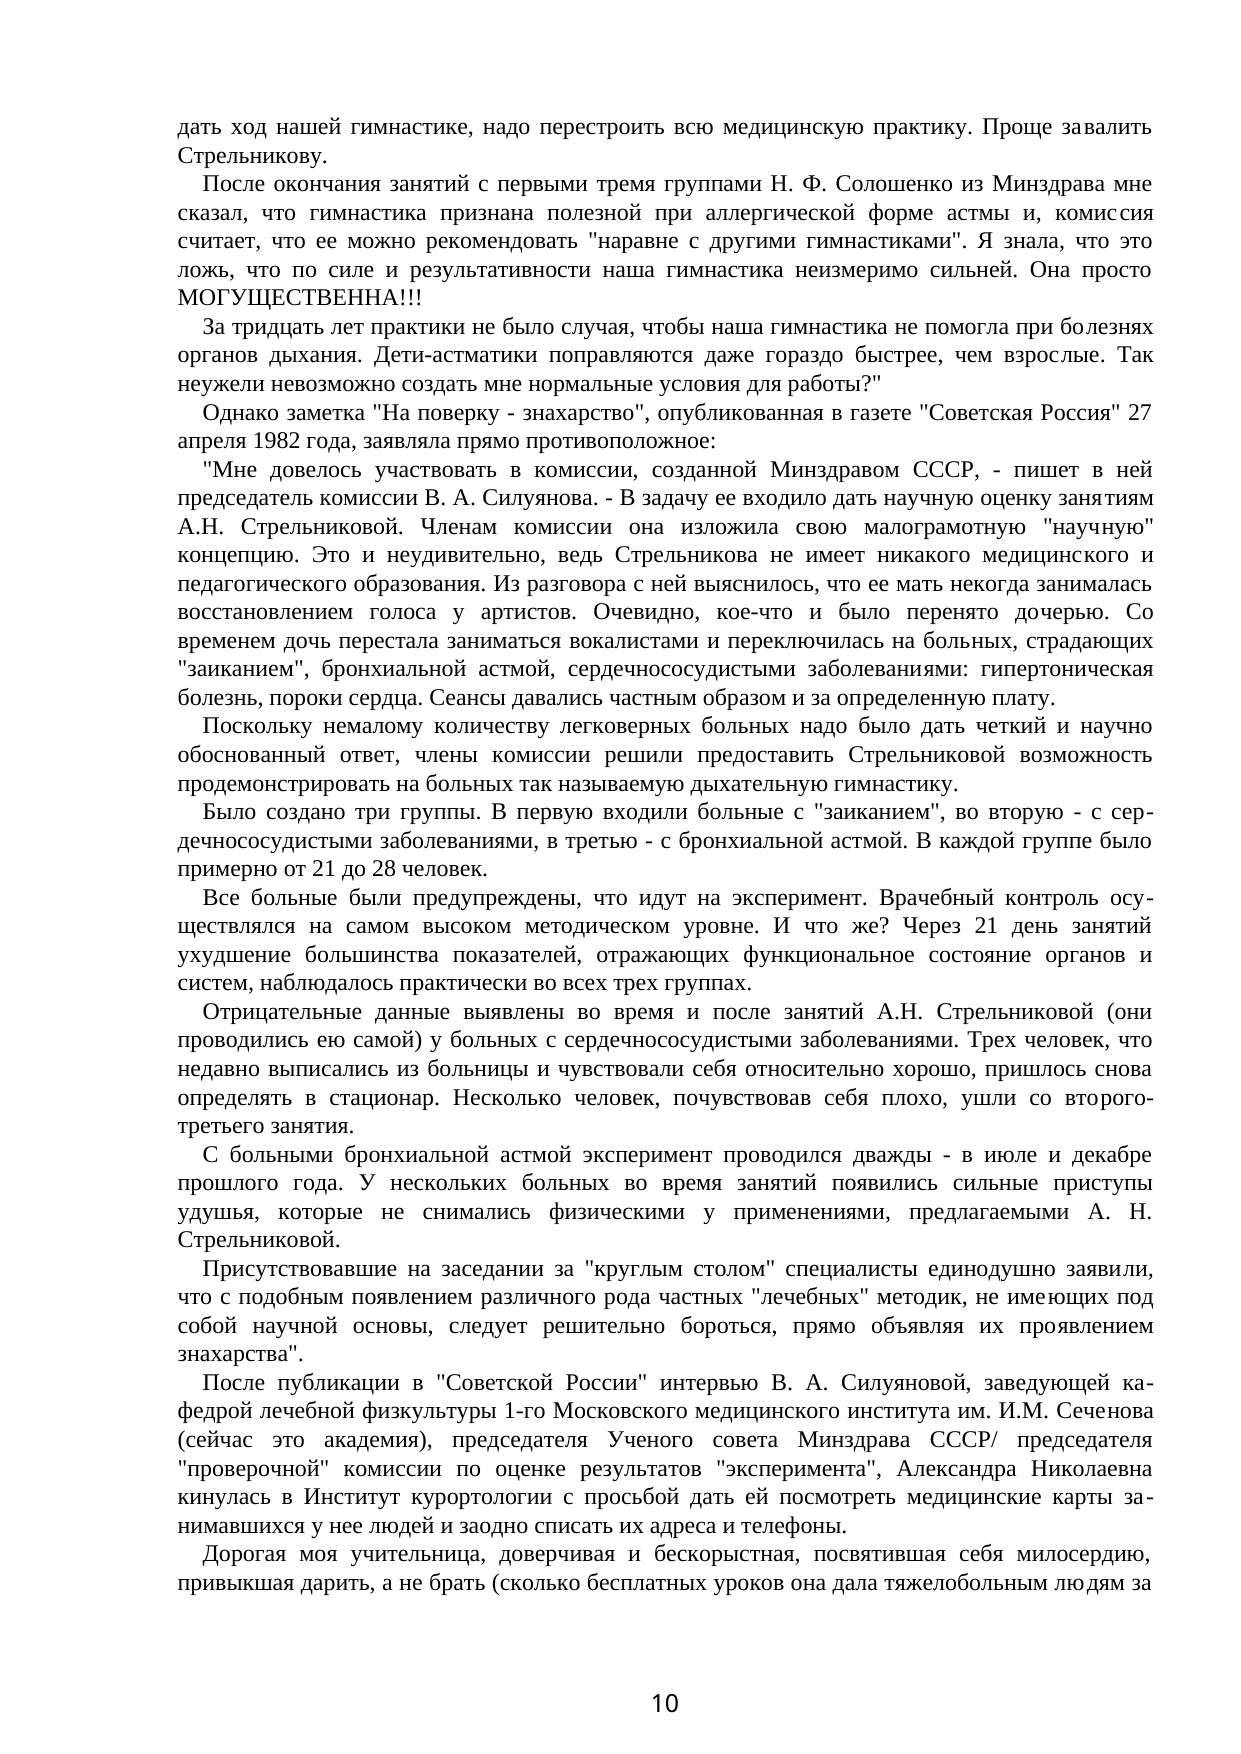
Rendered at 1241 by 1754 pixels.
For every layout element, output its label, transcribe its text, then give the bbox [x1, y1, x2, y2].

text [177, 112, 1152, 169]
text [177, 1539, 1152, 1596]
text Поскольку немалому количеству легковерных больных надо было дать четкий и научно обоснованный ответ, члены комиссии решили предоставить Стрельниковой возможность продемонстрировать на больных так называемую дыхательную гимнастику. [177, 711, 1154, 797]
text После публикации в "Советской России" интервью В. А. Силуяновой, заведующей кафедрой лечебной физкультуры 1-го Московского медицинского института им. И.М. Сеченова (сейчас это академия), председателя Ученого совета Минздрава СССР/ председателя "проверочной" комиссии по оценке результатов "эксперимента", Александра Николаевна кинулась в Институт курортологии с просьбой дать ей посмотреть медицинские карты занимавшихся у нее людей и заодно списать их адреса и телефоны. [177, 1368, 1154, 1539]
text Отрицательные данные выявлены во время и после занятий А.Н. Стрельниковой (они проводились ею самой) у больных с сердечнососудистыми заболеваниями. Трех человек, что недавно выписались из больницы и чувствовали себя относительно хорошо, пришлось снова определять в стационар. Несколько человек, почувствовав себя плохо, ушли со второго-третьего занятия. [177, 997, 1154, 1139]
text "Мне довелось участвовать в комиссии, созданной Минздравом СССР, - пишет в ней председатель комиссии В. А. Силуянова. - В задачу ее входило дать научную оценку занятиям А.Н. Стрельниковой. Членам комиссии она изложила свою малограмотную "научную" концепцию. Это и неудивительно, ведь Стрельникова не имеет никакого медицинского и педагогического образования. Из разговора с ней выяснилось, что ее мать некогда занималась восстановлением голоса у артистов. Очевидно, кое-что и было перенято дочерью. Со временем дочь перестала заниматься вокалистами и переключилась на больных, страдающих "заиканием", бронхиальной астмой, сердечнососудистыми заболеваниями: гипертоническая болезнь, пороки сердца. Сеансы давались частным образом и за определенную плату. [177, 454, 1154, 711]
text Было создано три группы. В первую входили больные с "заиканием", во вторую - с сердечнососудистыми заболеваниями, в третью - с бронхиальной астмой. В каждой группе было примерно от 21 до 28 человек. [177, 797, 1154, 882]
text Однако заметка "На поверку - знахарство", опубликованная в газете "Советская Россия" 27 апреля 1982 года, заявляла прямо противоположное: [177, 397, 1154, 454]
text С больными бронхиальной астмой эксперимент проводился дважды - в июле и декабре прошлого года. У нескольких больных во время занятий появились сильные приступы удушья, которые не снимались физическими у применениями, предлагаемыми А. Н. Стрельниковой. [177, 1139, 1154, 1253]
text За тридцать лет практики не было случая, чтобы наша гимнастика не помогла при болезнях органов дыхания. Дети-астматики поправляются даже гораздо быстрее, чем взрослые. Так неужели невозможно создать мне нормальные условия для работы?" [177, 312, 1154, 397]
text После окончания занятий с первыми тремя группами Н. Ф. Солошенко из Минздрава мне сказал, что гимнастика признана полезной при аллергической форме астмы и, комиссия считает, что ее можно рекомендовать "наравне с другими гимнастиками". Я знала, что это ложь, что по силе и результативности наша гимнастика неизмеримо сильней. Она просто МОГУЩЕСТВЕННА!!! [177, 169, 1154, 312]
text Все больные были предупреждены, что идут на эксперимент. Врачебный контроль осуществлялся на самом высоком методическом уровне. И что же? Через 21 день занятий ухудшение большинства показателей, отражающих функциональное состояние органов и систем, наблюдалось практически во всех трех группах. [177, 882, 1154, 997]
text Присутствовавшие на заседании за "круглым столом" специалисты единодушно заявили, что с подобным появлением различного рода частных "лечебных" методик, не имеющих под собой научной основы, следует решительно бороться, прямо объявляя их проявлением знахарства". [177, 1253, 1154, 1368]
